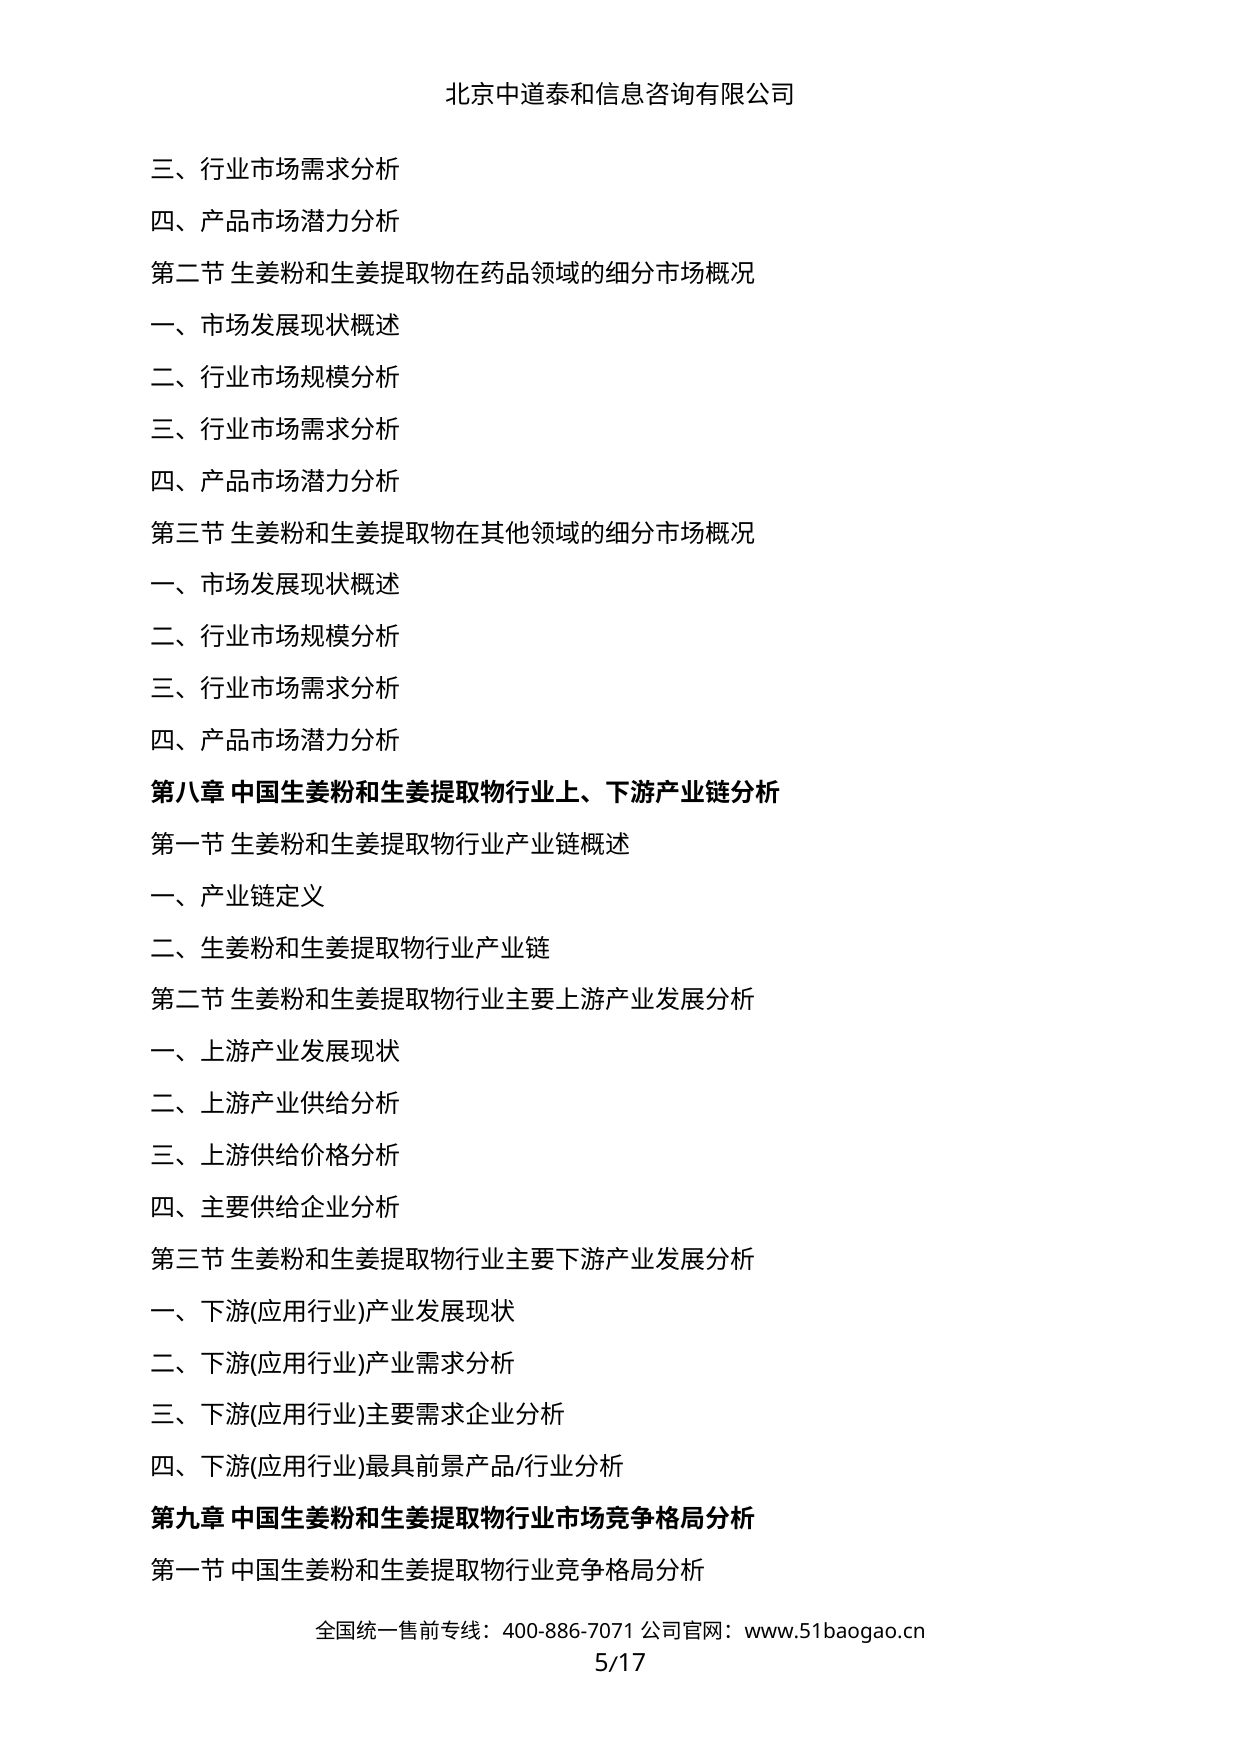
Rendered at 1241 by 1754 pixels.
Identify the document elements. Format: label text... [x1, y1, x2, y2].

text 第二节 生姜粉和生姜提取物行业主要上游产业发展分析 [150, 980, 1090, 1016]
text 一、下游(应用行业)产业发展现状 [150, 1291, 1090, 1327]
text 四、产品市场潜力分析 [150, 202, 1090, 238]
text 一、市场发展现状概述 [150, 565, 1090, 601]
text 一、上游产业发展现状 [150, 1032, 1090, 1068]
text 第一节 中国生姜粉和生姜提取物行业竞争格局分析 [150, 1551, 1090, 1587]
text 四、产品市场潜力分析 [150, 461, 1090, 497]
text 四、主要供给企业分析 [150, 1187, 1090, 1224]
text 四、下游(应用行业)最具前景产品/行业分析 [150, 1447, 1090, 1483]
text 第三节 生姜粉和生姜提取物在其他领域的细分市场概况 [150, 513, 1090, 549]
text 三、行业市场需求分析 [150, 669, 1090, 705]
text 三、行业市场需求分析 [150, 150, 1090, 186]
text 四、产品市场潜力分析 [150, 721, 1090, 757]
text 二、生姜粉和生姜提取物行业产业链 [150, 928, 1090, 964]
text 第八章 中国生姜粉和生姜提取物行业上、下游产业链分析 [150, 772, 1090, 809]
text 二、行业市场规模分析 [150, 617, 1090, 653]
text 第二节 生姜粉和生姜提取物在药品领域的细分市场概况 [150, 254, 1090, 290]
text 二、行业市场规模分析 [150, 357, 1090, 394]
text 三、下游(应用行业)主要需求企业分析 [150, 1395, 1090, 1431]
text 三、行业市场需求分析 [150, 409, 1090, 446]
text 一、市场发展现状概述 [150, 306, 1090, 342]
text 二、下游(应用行业)产业需求分析 [150, 1343, 1090, 1379]
text 一、产业链定义 [150, 876, 1090, 912]
text 第三节 生姜粉和生姜提取物行业主要下游产业发展分析 [150, 1239, 1090, 1276]
text 三、上游供给价格分析 [150, 1136, 1090, 1172]
text 第九章 中国生姜粉和生姜提取物行业市场竞争格局分析 [150, 1499, 1090, 1535]
text 第一节 生姜粉和生姜提取物行业产业链概述 [150, 824, 1090, 861]
text 二、上游产业供给分析 [150, 1084, 1090, 1120]
